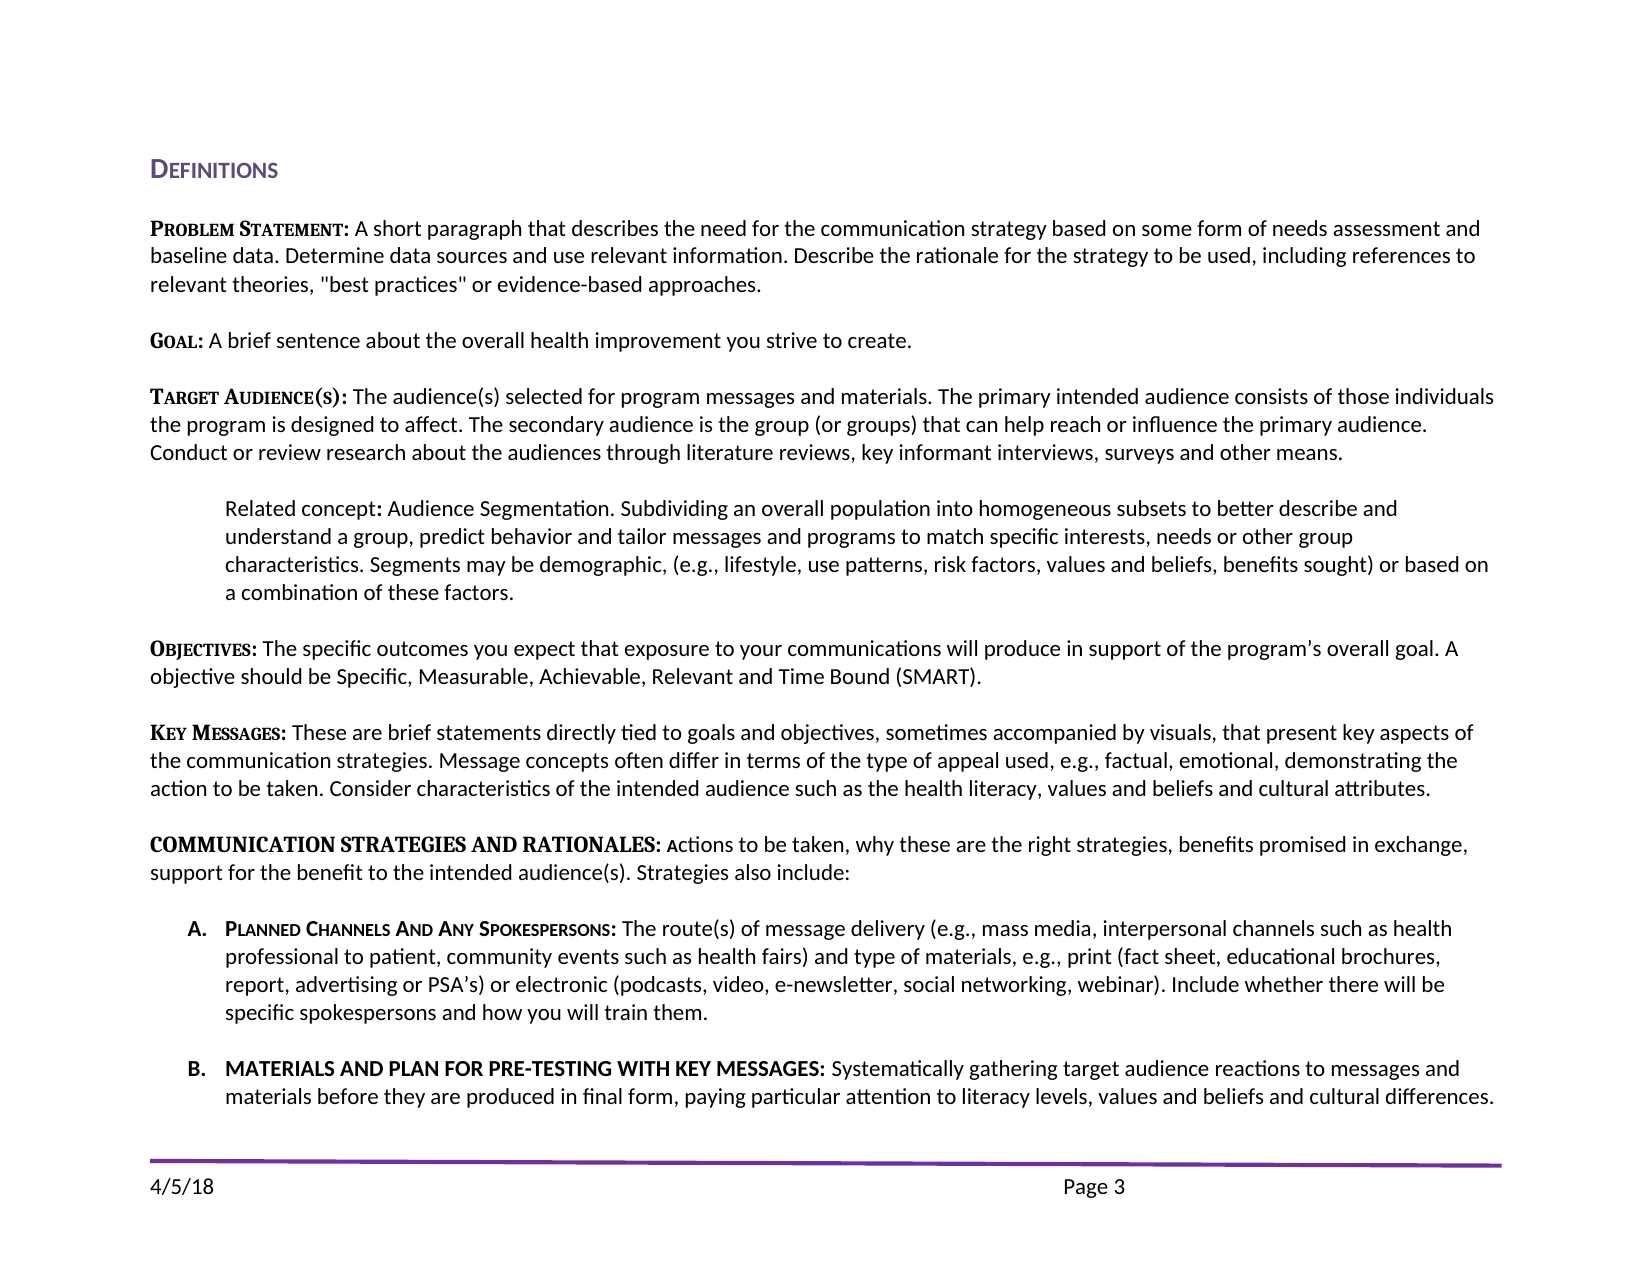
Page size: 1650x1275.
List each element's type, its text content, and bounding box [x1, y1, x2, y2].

text Target Audience(s): The audience(s) selected for program messages and materials. The primary intended audience consists of those individuals the program is designed to affect. The secondary audience is the group (or groups) that can help reach or influence the primary audience. Conduct or review research about the audiences through literature reviews, key informant interviews, surveys and other means. [150, 382, 1500, 466]
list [187, 1054, 1500, 1110]
text Related concept: Audience Segmentation. Subdividing an overall population into homogeneous subsets to better describe and understand a group, predict behavior and tailor messages and programs to match specific interests, needs or other group characteristics. Segments may be demographic, (e.g., lifestyle, use patterns, risk factors, values and beliefs, benefits sought) or based on a combination of these factors. [225, 494, 1500, 606]
text Definitions [150, 150, 1500, 186]
text Objectives: The specific outcomes you expect that exposure to your communications will produce in support of the program’s overall goal. A objective should be Specific, Measurable, Achievable, Relevant and Time Bound (SMART). [150, 634, 1500, 690]
text Key Messages: These are brief statements directly tied to goals and objectives, sometimes accompanied by visuals, that present key aspects of the communication strategies. Message concepts often differ in terms of the type of appeal used, e.g., factual, emotional, demonstrating the action to be taken. Consider characteristics of the intended audience such as the health literacy, values and beliefs and cultural attributes. [150, 718, 1500, 802]
text Problem Statement: A short paragraph that describes the need for the communication strategy based on some form of needs assessment and baseline data. Determine data sources and use relevant information. Describe the rationale for the strategy to be used, including references to relevant theories, "best practices" or evidence-based approaches. [150, 214, 1500, 298]
list Planned Channels And Any Spokespersons: The route(s) of message delivery (e.g., mass media, interpersonal channels such as health professional to patient, community events such as health fairs) and type of materials, e.g., print (fact sheet, educational brochures, report, advertising or PSA’s) or electronic (podcasts, video, e-newsletter, social networking, webinar). Include whether there will be specific spokespersons and how you will train them. [187, 914, 1500, 1026]
text Goal: A brief sentence about the overall health improvement you strive to create. [150, 326, 1500, 354]
text COMMUNICATION STRATEGIES AND RATIONALES: actions to be taken, why these are the right strategies, benefits promised in exchange, support for the benefit to the intended audience(s). Strategies also include: [150, 830, 1500, 886]
